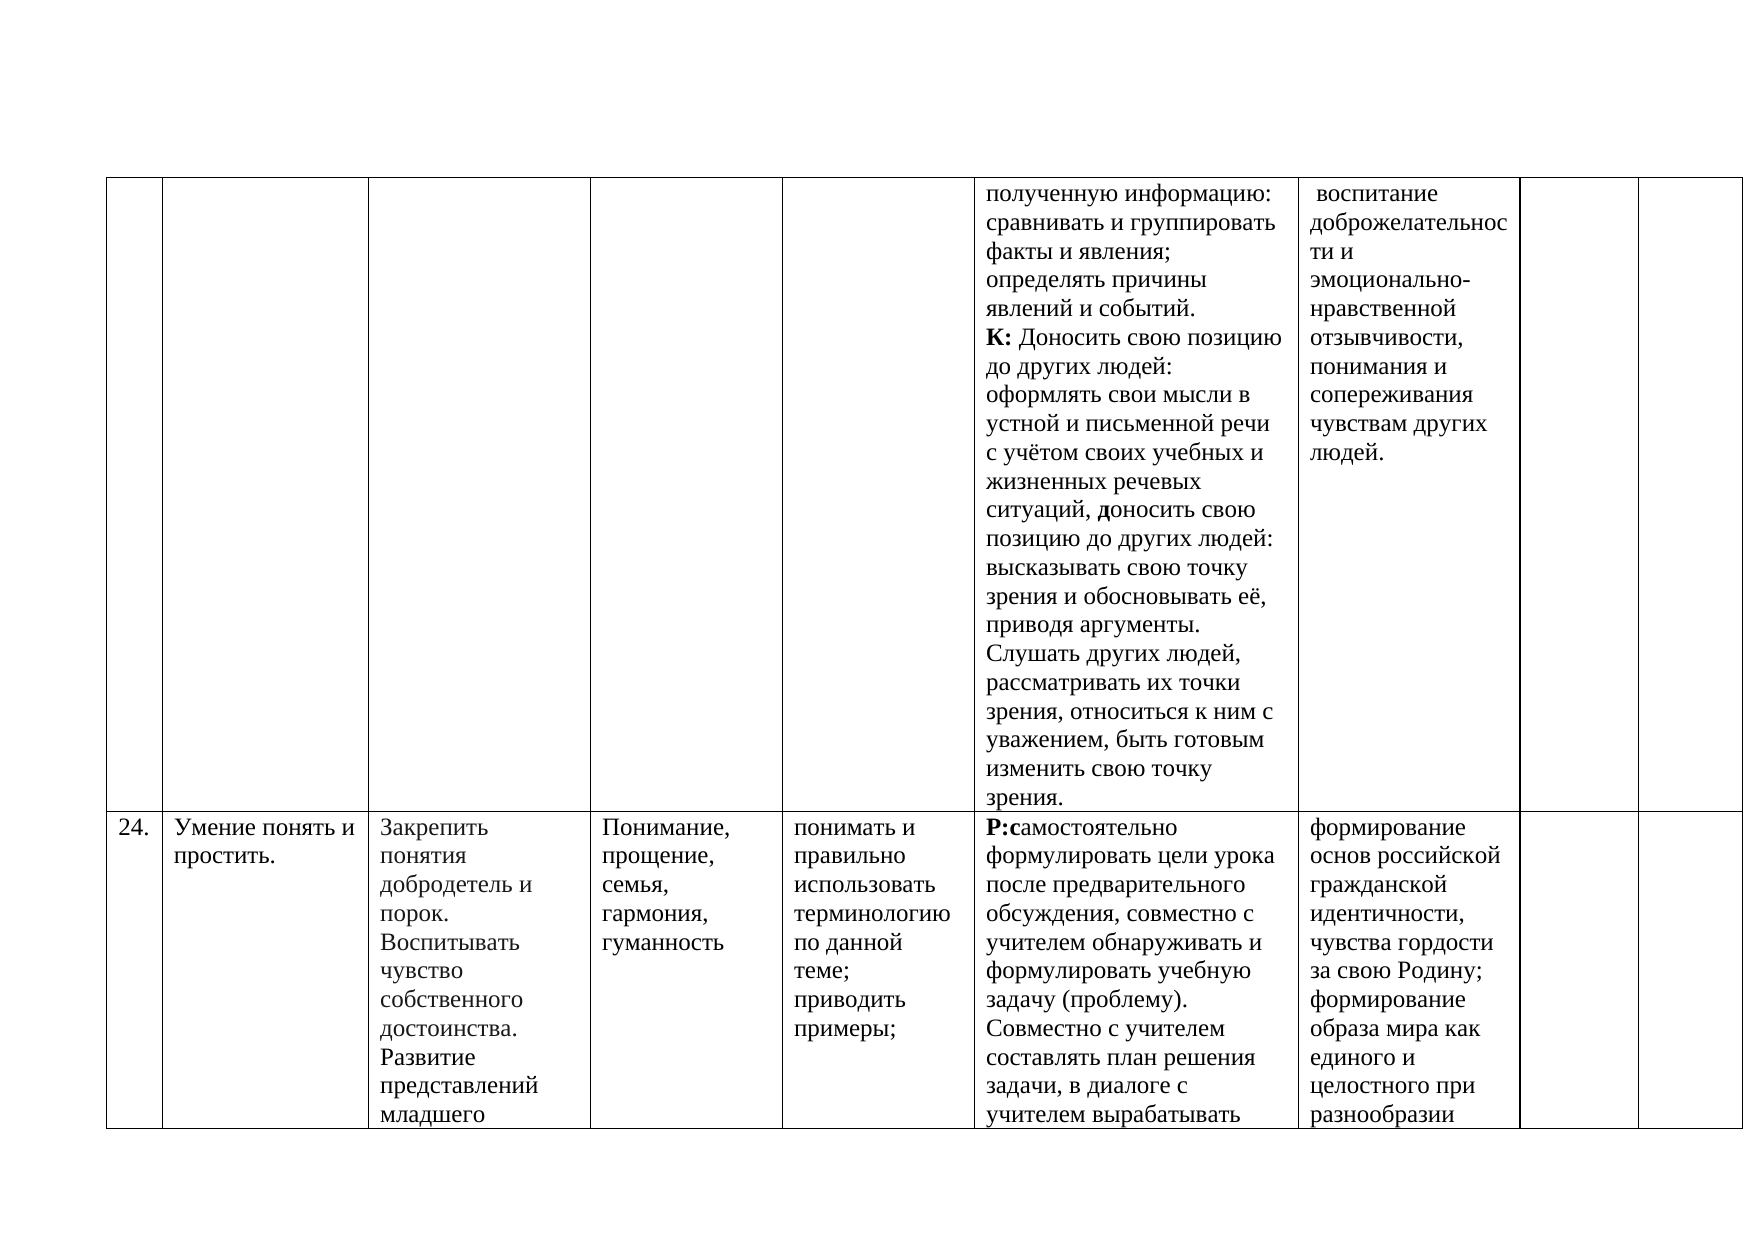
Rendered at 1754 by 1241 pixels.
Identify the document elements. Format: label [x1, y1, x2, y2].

table_cell [1639, 178, 1742, 811]
table_cell [783, 812, 974, 1128]
table_cell [975, 178, 1298, 811]
table_cell [1299, 178, 1519, 811]
table_cell [1299, 812, 1519, 1128]
table_cell [591, 178, 782, 811]
table_cell [975, 812, 1298, 1128]
table_cell [1521, 812, 1638, 1128]
table_cell [783, 178, 974, 811]
table_cell [163, 812, 368, 1128]
table_cell [369, 812, 590, 1128]
table_cell [107, 812, 162, 1128]
table_cell [107, 178, 162, 811]
table_cell [369, 178, 590, 811]
table_cell [1521, 178, 1638, 811]
table_cell [1639, 812, 1742, 1128]
table_cell [591, 812, 782, 1128]
table_cell [163, 178, 368, 811]
